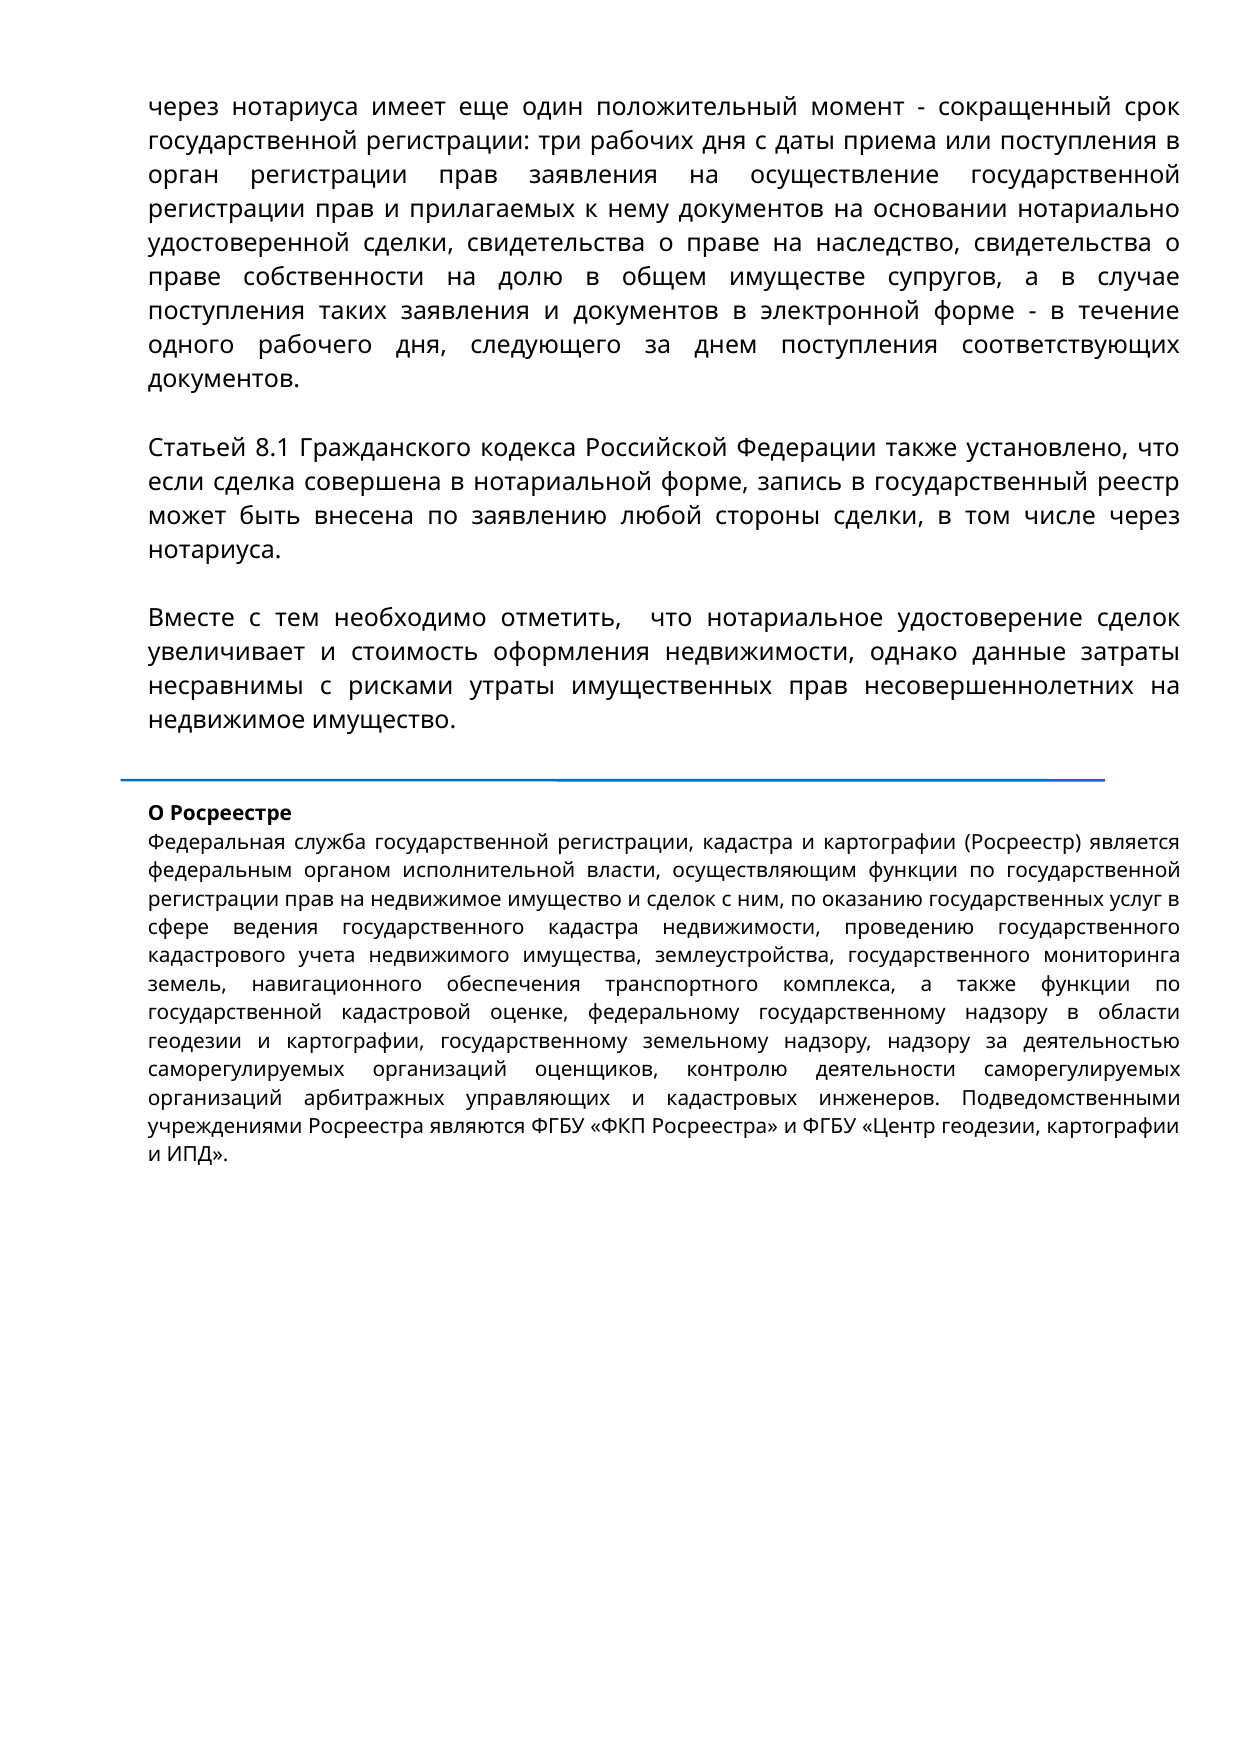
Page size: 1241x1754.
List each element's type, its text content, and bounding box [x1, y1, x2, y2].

text Вместе с тем необходимо отметить, что нотариальное удостоверение сделок увеличивает и стоимость оформления недвижимости, однако данные затраты несравнимы с рисками утраты имущественных прав несовершеннолетних на недвижимое имущество. [148, 599, 1181, 736]
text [148, 89, 1181, 395]
text О Росреестре [148, 798, 1181, 827]
text Статьей 8.1 Гражданского кодекса Российской Федерации также установлено, что если сделка совершена в нотариальной форме, запись в государственный реестр может быть внесена по заявлению любой стороны сделки, в том числе через нотариуса. [148, 429, 1181, 566]
text Федеральная служба государственной регистрации, кадастра и картографии (Росреестр) является федеральным органом исполнительной власти, осуществляющим функции по государственной регистрации прав на недвижимое имущество и сделок с ним, по оказанию государственных услуг в сфере ведения государственного кадастра недвижимости, проведению государственного кадастрового учета недвижимого имущества, землеустройства, государственного мониторинга земель, навигационного обеспечения транспортного комплекса, а также функции по государственной кадастровой оценке, федеральному государственному надзору в области геодезии и картографии, государственному земельному надзору, надзору за деятельностью саморегулируемых организаций оценщиков, контролю деятельности саморегулируемых организаций арбитражных управляющих и кадастровых инженеров. Подведомственными учреждениями Росреестра являются ФГБУ «ФКП Росреестра» и ФГБУ «Центр геодезии, картографии и ИПД». [148, 827, 1181, 1168]
